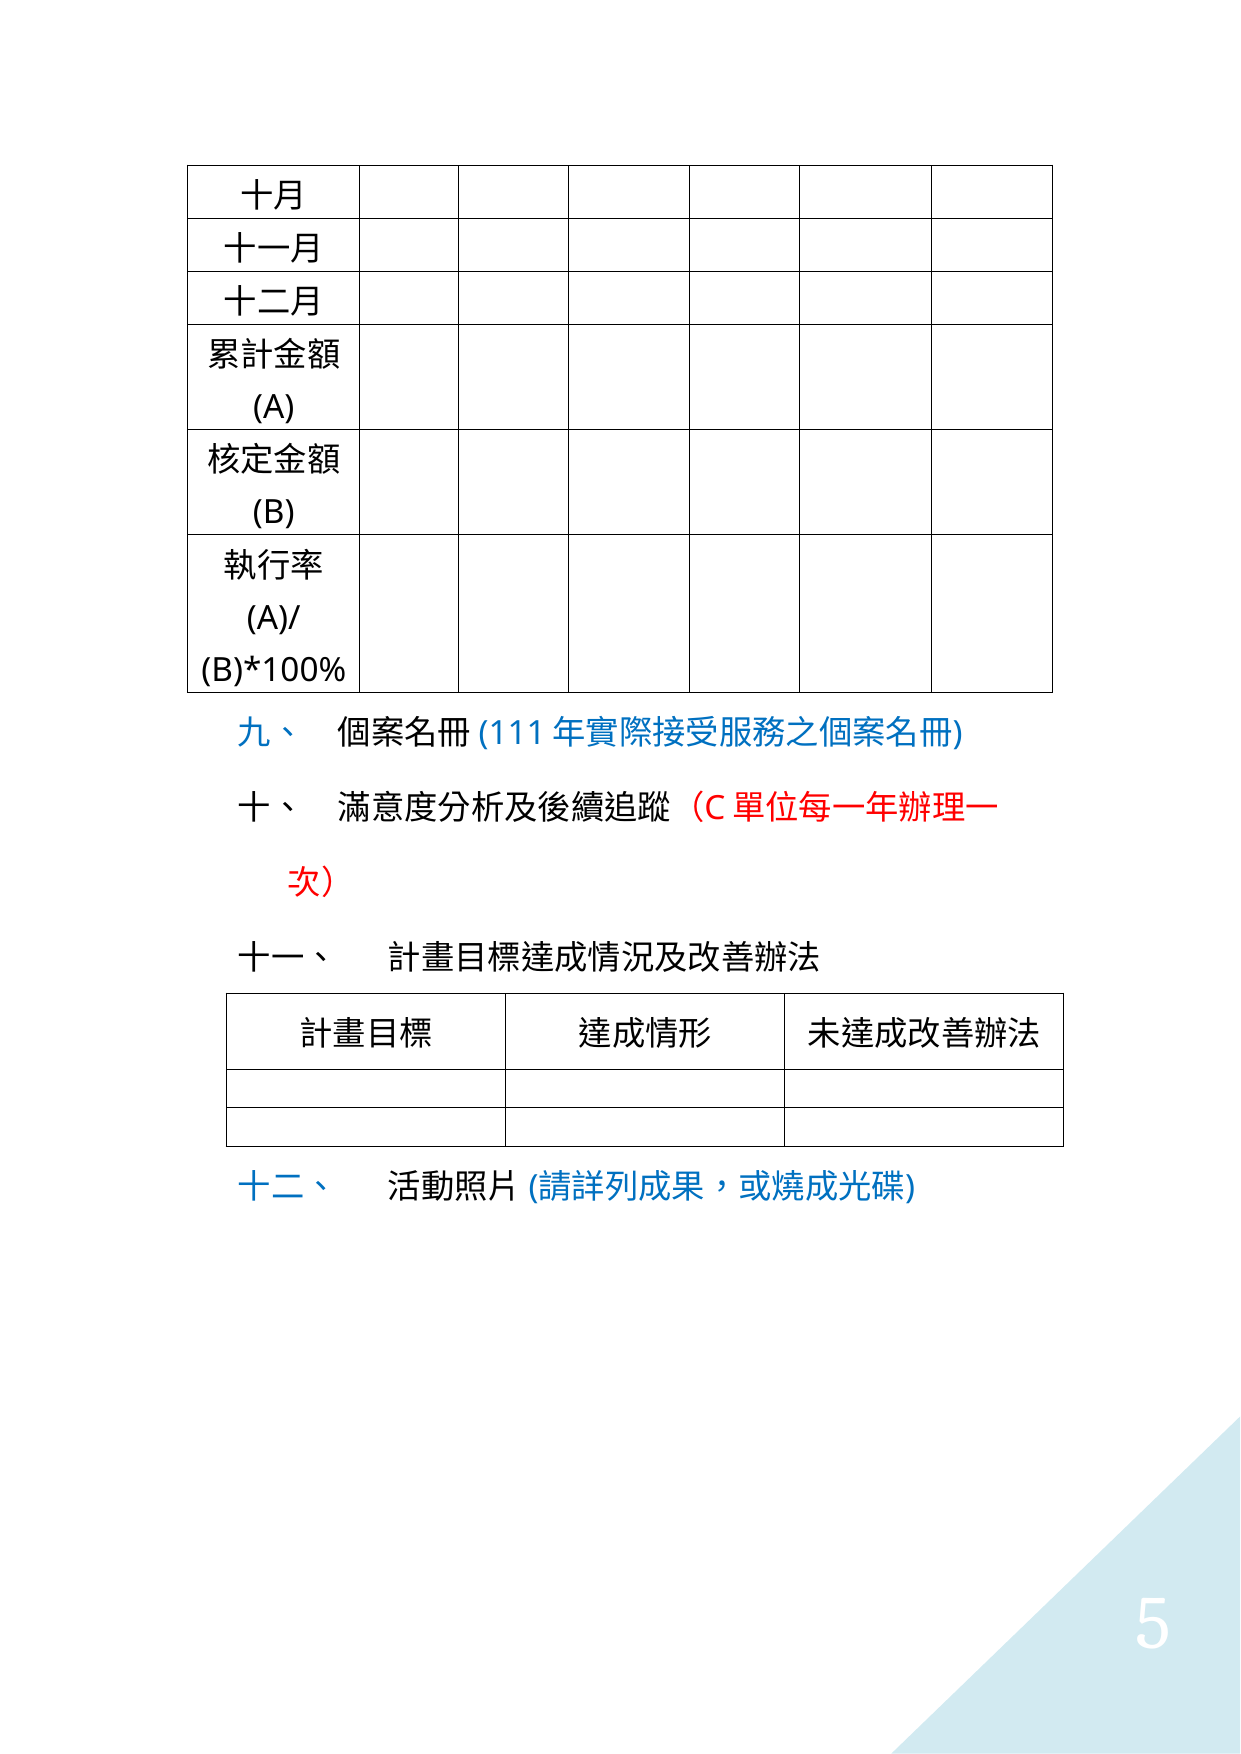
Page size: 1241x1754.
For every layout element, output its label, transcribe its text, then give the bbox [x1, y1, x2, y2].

table_cell [800, 325, 931, 429]
table_cell [459, 219, 568, 271]
table_cell [690, 272, 799, 324]
table_cell [690, 535, 799, 692]
table_cell [932, 272, 1052, 324]
list 個案名冊 (111年實際接受服務之個案名冊) [237, 693, 1053, 768]
table_cell [569, 325, 689, 429]
list 計畫目標達成情況及改善辦法 [237, 918, 1053, 993]
table_cell [569, 166, 689, 218]
table_cell [932, 430, 1052, 534]
table_cell 十一月 [188, 219, 359, 271]
table_cell [800, 166, 931, 218]
table_cell [932, 166, 1052, 218]
table_cell [360, 535, 458, 692]
table_cell [785, 1070, 1063, 1107]
table_cell [690, 219, 799, 271]
table_header 未達成改善辦法 [785, 994, 1063, 1069]
table_cell [690, 166, 799, 218]
table_cell [690, 430, 799, 534]
table_cell [785, 1108, 1063, 1146]
table_cell [932, 325, 1052, 429]
table_cell [569, 219, 689, 271]
table_cell [569, 272, 689, 324]
table_cell [800, 219, 931, 271]
table_cell [360, 166, 458, 218]
list 滿意度分析及後續追蹤（C單位每一年辦理一次） [237, 768, 1053, 918]
table_cell [932, 535, 1052, 692]
table_cell 十月 [188, 166, 359, 218]
table_cell [459, 272, 568, 324]
table_cell [800, 272, 931, 324]
table_cell 核定金額(B) [188, 430, 359, 534]
table_header 達成情形 [506, 994, 784, 1069]
table_cell 執行率 (A)/(B)*100% [188, 535, 359, 692]
table_cell [459, 325, 568, 429]
table_cell 十二月 [188, 272, 359, 324]
table_cell [459, 430, 568, 534]
table_cell [360, 430, 458, 534]
table_cell [227, 1108, 505, 1146]
list 活動照片 (請詳列成果，或燒成光碟) [237, 1147, 1053, 1222]
table_cell [227, 1070, 505, 1107]
table_cell [800, 430, 931, 534]
table_cell 累計金額(A) [188, 325, 359, 429]
table_cell [800, 535, 931, 692]
table_cell [569, 535, 689, 692]
table_cell [360, 272, 458, 324]
table_cell [459, 535, 568, 692]
table_cell [932, 219, 1052, 271]
table_cell [360, 325, 458, 429]
table_cell [506, 1108, 784, 1146]
table_cell [506, 1070, 784, 1107]
table_cell [360, 219, 458, 271]
table_cell [459, 166, 568, 218]
table_header 計畫目標 [227, 994, 505, 1069]
table_cell [569, 430, 689, 534]
table_cell [690, 325, 799, 429]
